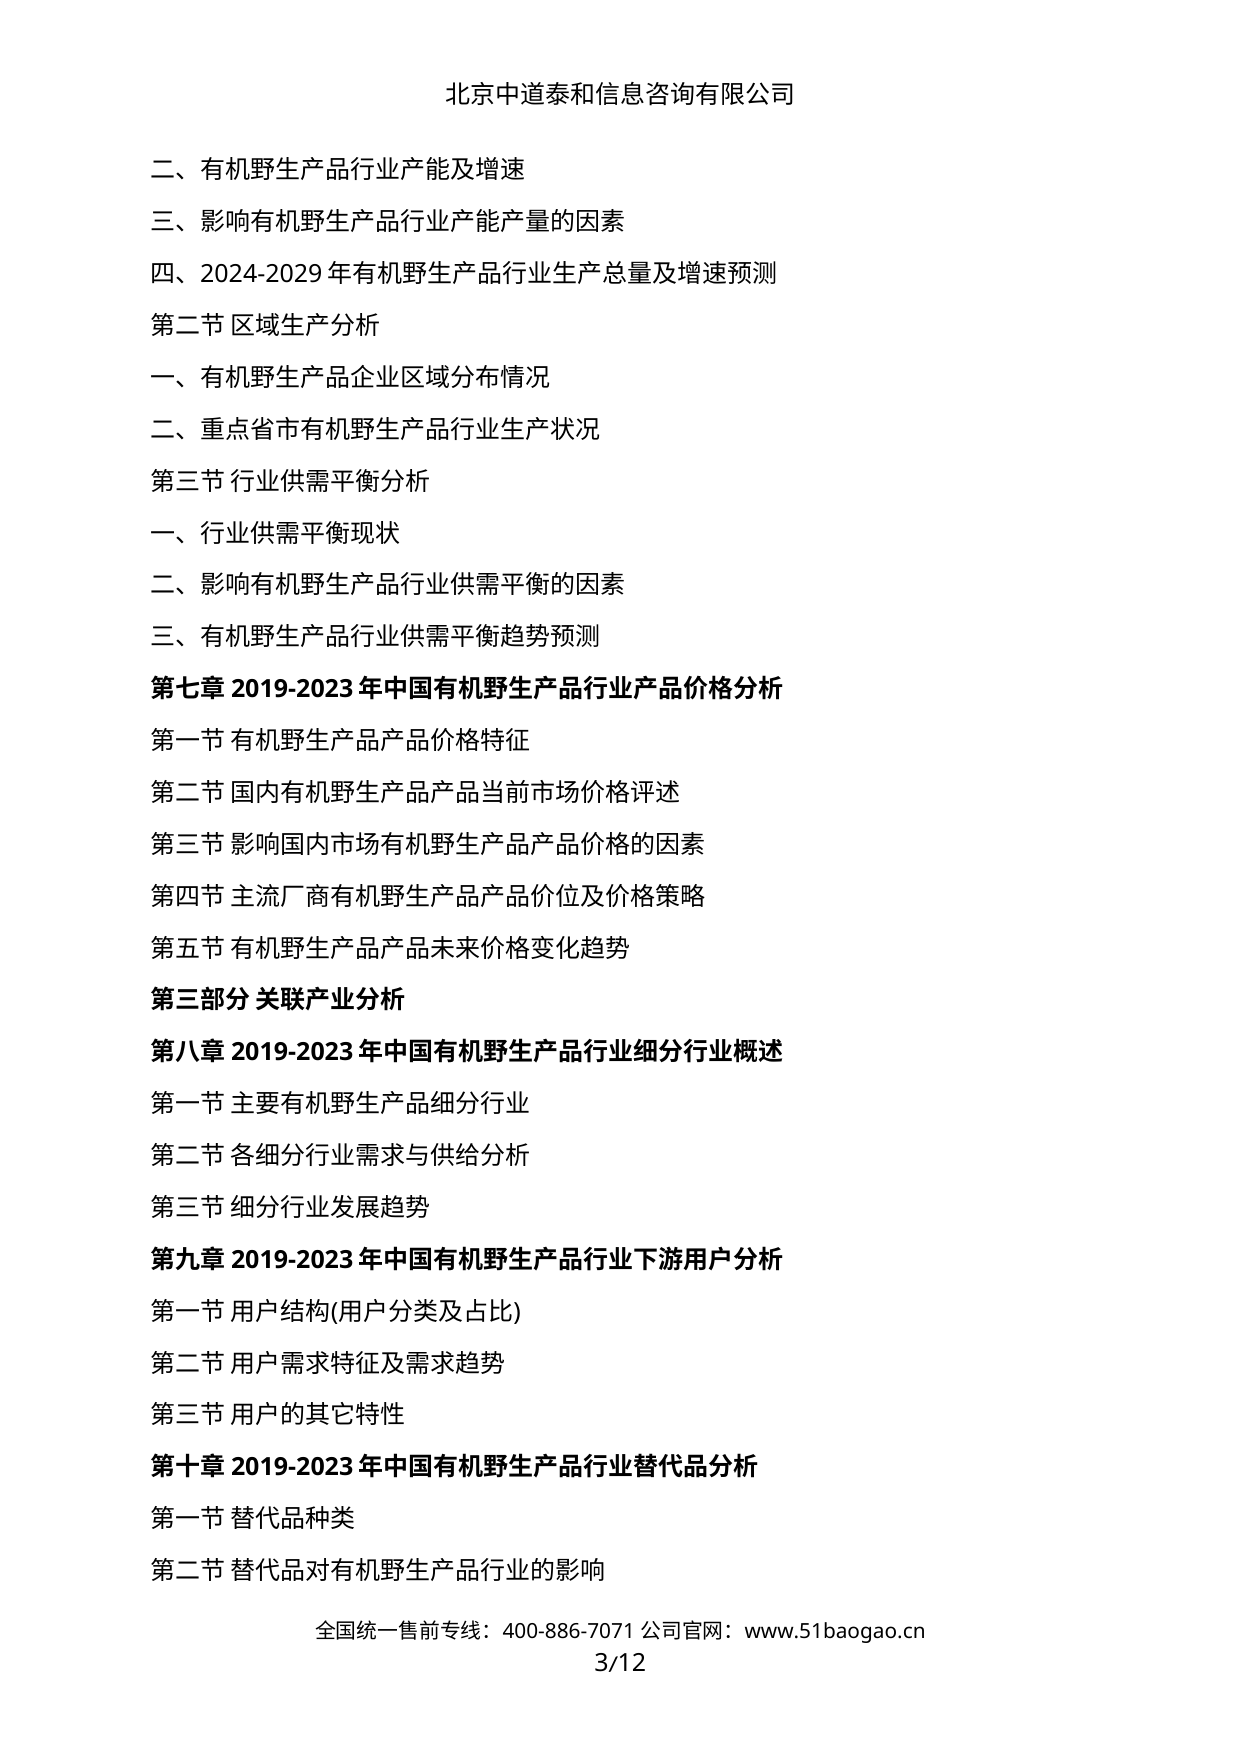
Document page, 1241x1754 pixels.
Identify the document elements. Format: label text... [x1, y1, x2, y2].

text 第一节 主要有机野生产品细分行业 [150, 1084, 1090, 1120]
text 第八章 2019-2023年中国有机野生产品行业细分行业概述 [150, 1032, 1090, 1068]
text 第二节 用户需求特征及需求趋势 [150, 1343, 1090, 1379]
text 第三部分 关联产业分析 [150, 980, 1090, 1016]
text 一、行业供需平衡现状 [150, 513, 1090, 549]
text 二、影响有机野生产品行业供需平衡的因素 [150, 565, 1090, 601]
text 第二节 国内有机野生产品产品当前市场价格评述 [150, 772, 1090, 809]
text 第二节 区域生产分析 [150, 306, 1090, 342]
text 一、有机野生产品企业区域分布情况 [150, 357, 1090, 394]
text 第一节 有机野生产品产品价格特征 [150, 721, 1090, 757]
text 二、有机野生产品行业产能及增速 [150, 150, 1090, 186]
text 第一节 替代品种类 [150, 1499, 1090, 1535]
text 第四节 主流厂商有机野生产品产品价位及价格策略 [150, 876, 1090, 912]
text 二、重点省市有机野生产品行业生产状况 [150, 409, 1090, 446]
text 第三节 影响国内市场有机野生产品产品价格的因素 [150, 824, 1090, 861]
text 三、影响有机野生产品行业产能产量的因素 [150, 202, 1090, 238]
text 第十章 2019-2023年中国有机野生产品行业替代品分析 [150, 1447, 1090, 1483]
text 第三节 行业供需平衡分析 [150, 461, 1090, 497]
text 第三节 细分行业发展趋势 [150, 1187, 1090, 1224]
text 第一节 用户结构(用户分类及占比) [150, 1291, 1090, 1327]
text 第九章 2019-2023年中国有机野生产品行业下游用户分析 [150, 1239, 1090, 1276]
text 第五节 有机野生产品产品未来价格变化趋势 [150, 928, 1090, 964]
text 第三节 用户的其它特性 [150, 1395, 1090, 1431]
text 第二节 替代品对有机野生产品行业的影响 [150, 1551, 1090, 1587]
text 三、有机野生产品行业供需平衡趋势预测 [150, 617, 1090, 653]
text 第二节 各细分行业需求与供给分析 [150, 1136, 1090, 1172]
text 第七章 2019-2023年中国有机野生产品行业产品价格分析 [150, 669, 1090, 705]
text 四、2024-2029年有机野生产品行业生产总量及增速预测 [150, 254, 1090, 290]
